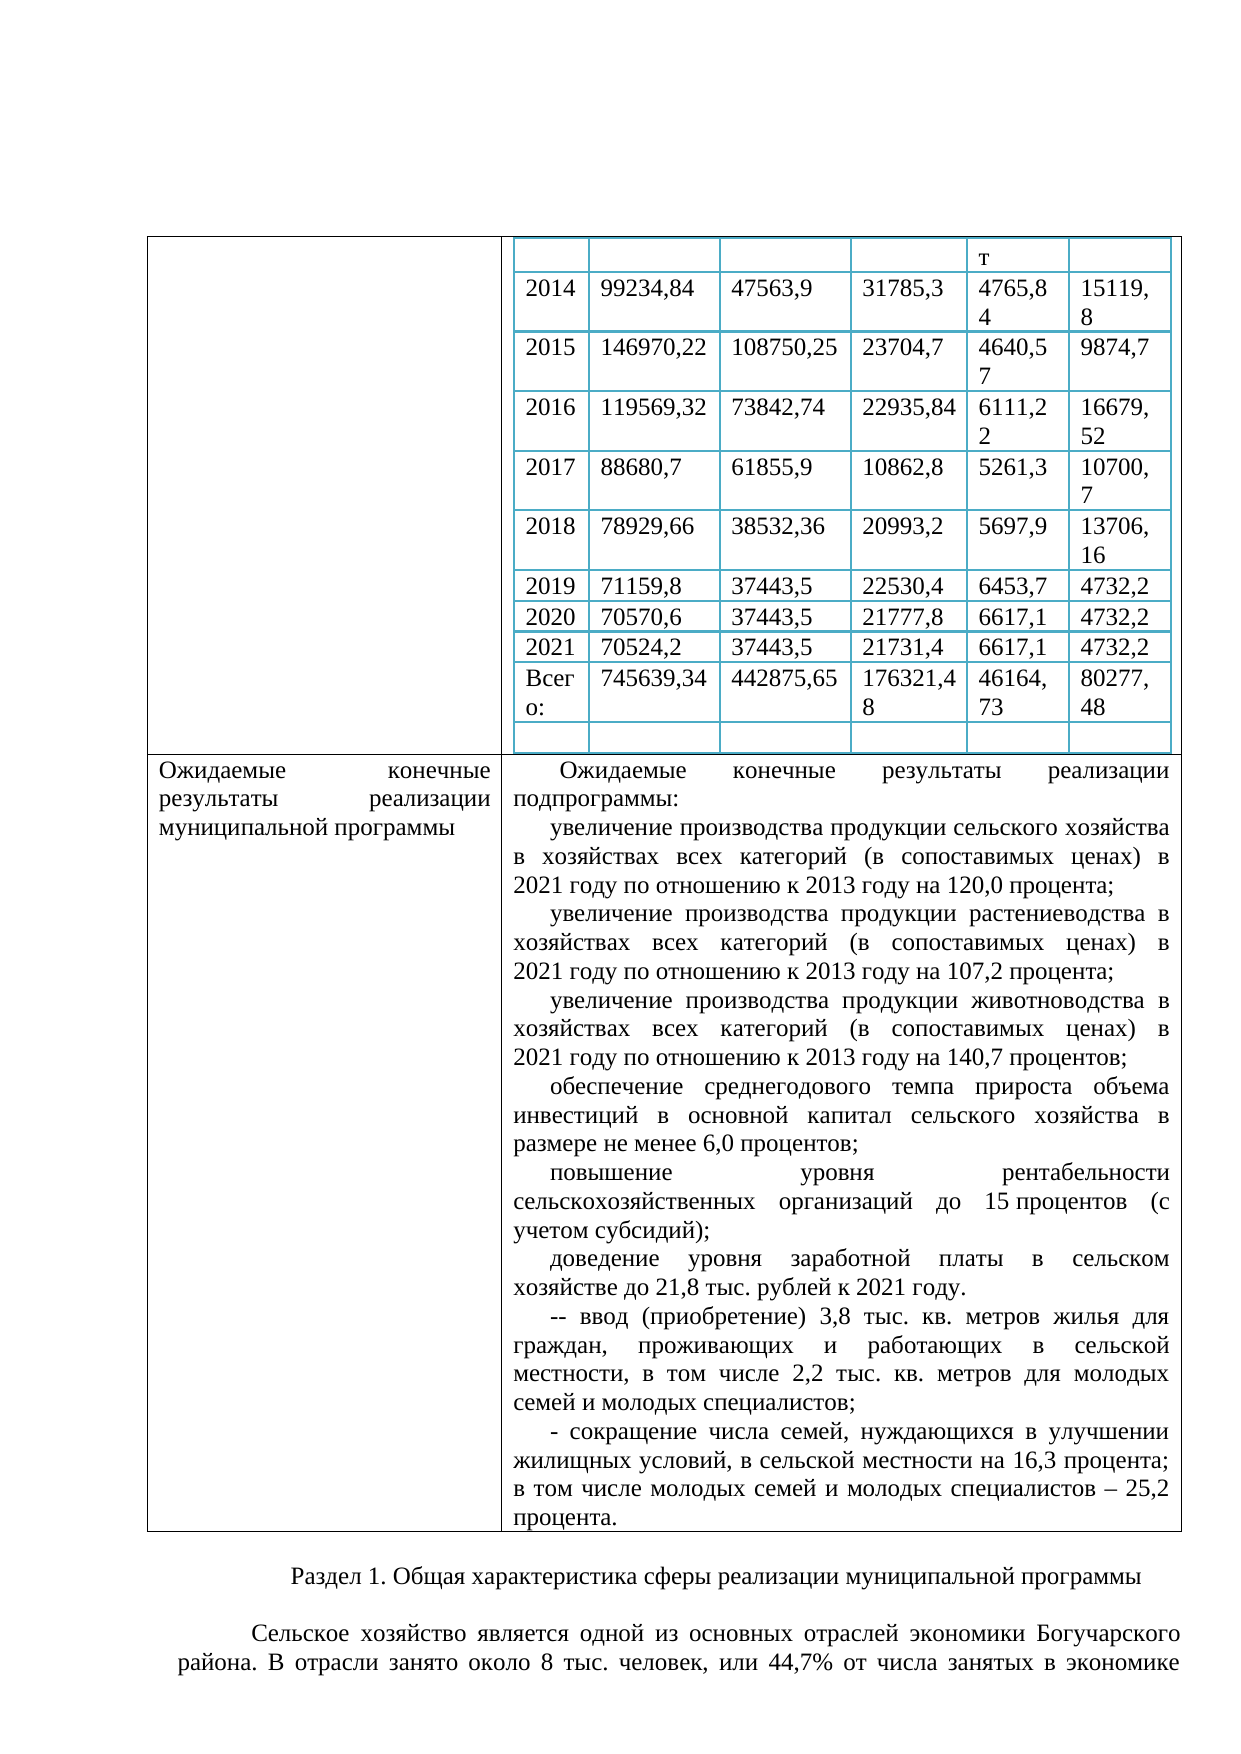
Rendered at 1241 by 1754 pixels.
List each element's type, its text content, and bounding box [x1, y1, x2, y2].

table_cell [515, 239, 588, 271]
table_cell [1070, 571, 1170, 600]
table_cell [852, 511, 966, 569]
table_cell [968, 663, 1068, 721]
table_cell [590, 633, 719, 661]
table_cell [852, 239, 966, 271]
text Раздел 1. Общая характеристика сферы реализации муниципальной программы [177, 1561, 1181, 1589]
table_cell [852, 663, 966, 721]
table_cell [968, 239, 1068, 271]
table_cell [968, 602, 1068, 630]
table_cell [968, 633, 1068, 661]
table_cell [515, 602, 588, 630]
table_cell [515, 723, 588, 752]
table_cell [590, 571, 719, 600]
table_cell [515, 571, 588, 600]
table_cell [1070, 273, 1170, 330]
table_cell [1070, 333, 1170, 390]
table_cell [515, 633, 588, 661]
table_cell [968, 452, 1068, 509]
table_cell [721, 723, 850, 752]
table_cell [148, 237, 501, 754]
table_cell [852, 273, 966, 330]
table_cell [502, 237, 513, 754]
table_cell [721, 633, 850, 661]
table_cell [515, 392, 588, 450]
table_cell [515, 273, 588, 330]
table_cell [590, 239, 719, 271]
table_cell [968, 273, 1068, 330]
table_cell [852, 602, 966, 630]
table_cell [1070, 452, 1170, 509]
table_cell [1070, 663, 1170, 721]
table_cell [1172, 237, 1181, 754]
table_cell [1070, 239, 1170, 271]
table_cell Ожидаемые конечные результаты реализации подпрограммы: увеличение производства продукции сельского хозяйства в хозяйствах всех категорий (в сопоставимых ценах) в 2021 году по отношению к 2013 году на 120,0 процента; увеличение производства продукции растениеводства в хозяйствах всех категорий (в сопоставимых ценах) в 2021 году по отношению к 2013 году на 107,2 процента; увеличение производства продукции животноводства в хозяйствах всех категорий (в сопоставимых ценах) в 2021 году по отношению к 2013 году на 140,7 процентов; обеспечение среднегодового темпа прироста объема инвестиций в основной капитал сельского хозяйства в размере не менее 6,0 процентов; повышение уровня рентабельности сельскохозяйственных организаций до 15 процентов (с учетом субсидий); доведение уровня заработной платы в сельском хозяйстве до 21,8 тыс. рублей к 2021 году. -- ввод (приобретение) 3,8 тыс. кв. метров жилья для граждан, проживающих и работающих в сельской местности, в том числе 2,2 тыс. кв. метров для молодых семей и молодых специалистов; - сокращение числа семей, нуждающихся в улучшении жилищных условий, в сельской местности на 16,3 процента; в том числе молодых семей и молодых специалистов – 25,2 процента. [502, 755, 1181, 1531]
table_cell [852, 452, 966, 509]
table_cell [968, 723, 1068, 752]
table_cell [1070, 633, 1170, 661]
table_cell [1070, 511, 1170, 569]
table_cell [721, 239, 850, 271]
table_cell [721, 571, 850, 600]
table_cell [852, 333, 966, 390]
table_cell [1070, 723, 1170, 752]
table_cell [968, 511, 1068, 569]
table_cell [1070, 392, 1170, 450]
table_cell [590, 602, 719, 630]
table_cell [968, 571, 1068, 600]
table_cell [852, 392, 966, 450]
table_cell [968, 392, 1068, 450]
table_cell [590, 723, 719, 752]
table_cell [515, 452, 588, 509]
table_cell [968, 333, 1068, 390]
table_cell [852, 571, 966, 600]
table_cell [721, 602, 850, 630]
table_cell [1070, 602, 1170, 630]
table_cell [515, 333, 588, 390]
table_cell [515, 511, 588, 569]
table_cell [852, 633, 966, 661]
table_cell Ожидаемые конечные результаты реализации муниципальной программы [148, 755, 501, 1531]
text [177, 1618, 1181, 1676]
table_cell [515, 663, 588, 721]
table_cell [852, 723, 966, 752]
